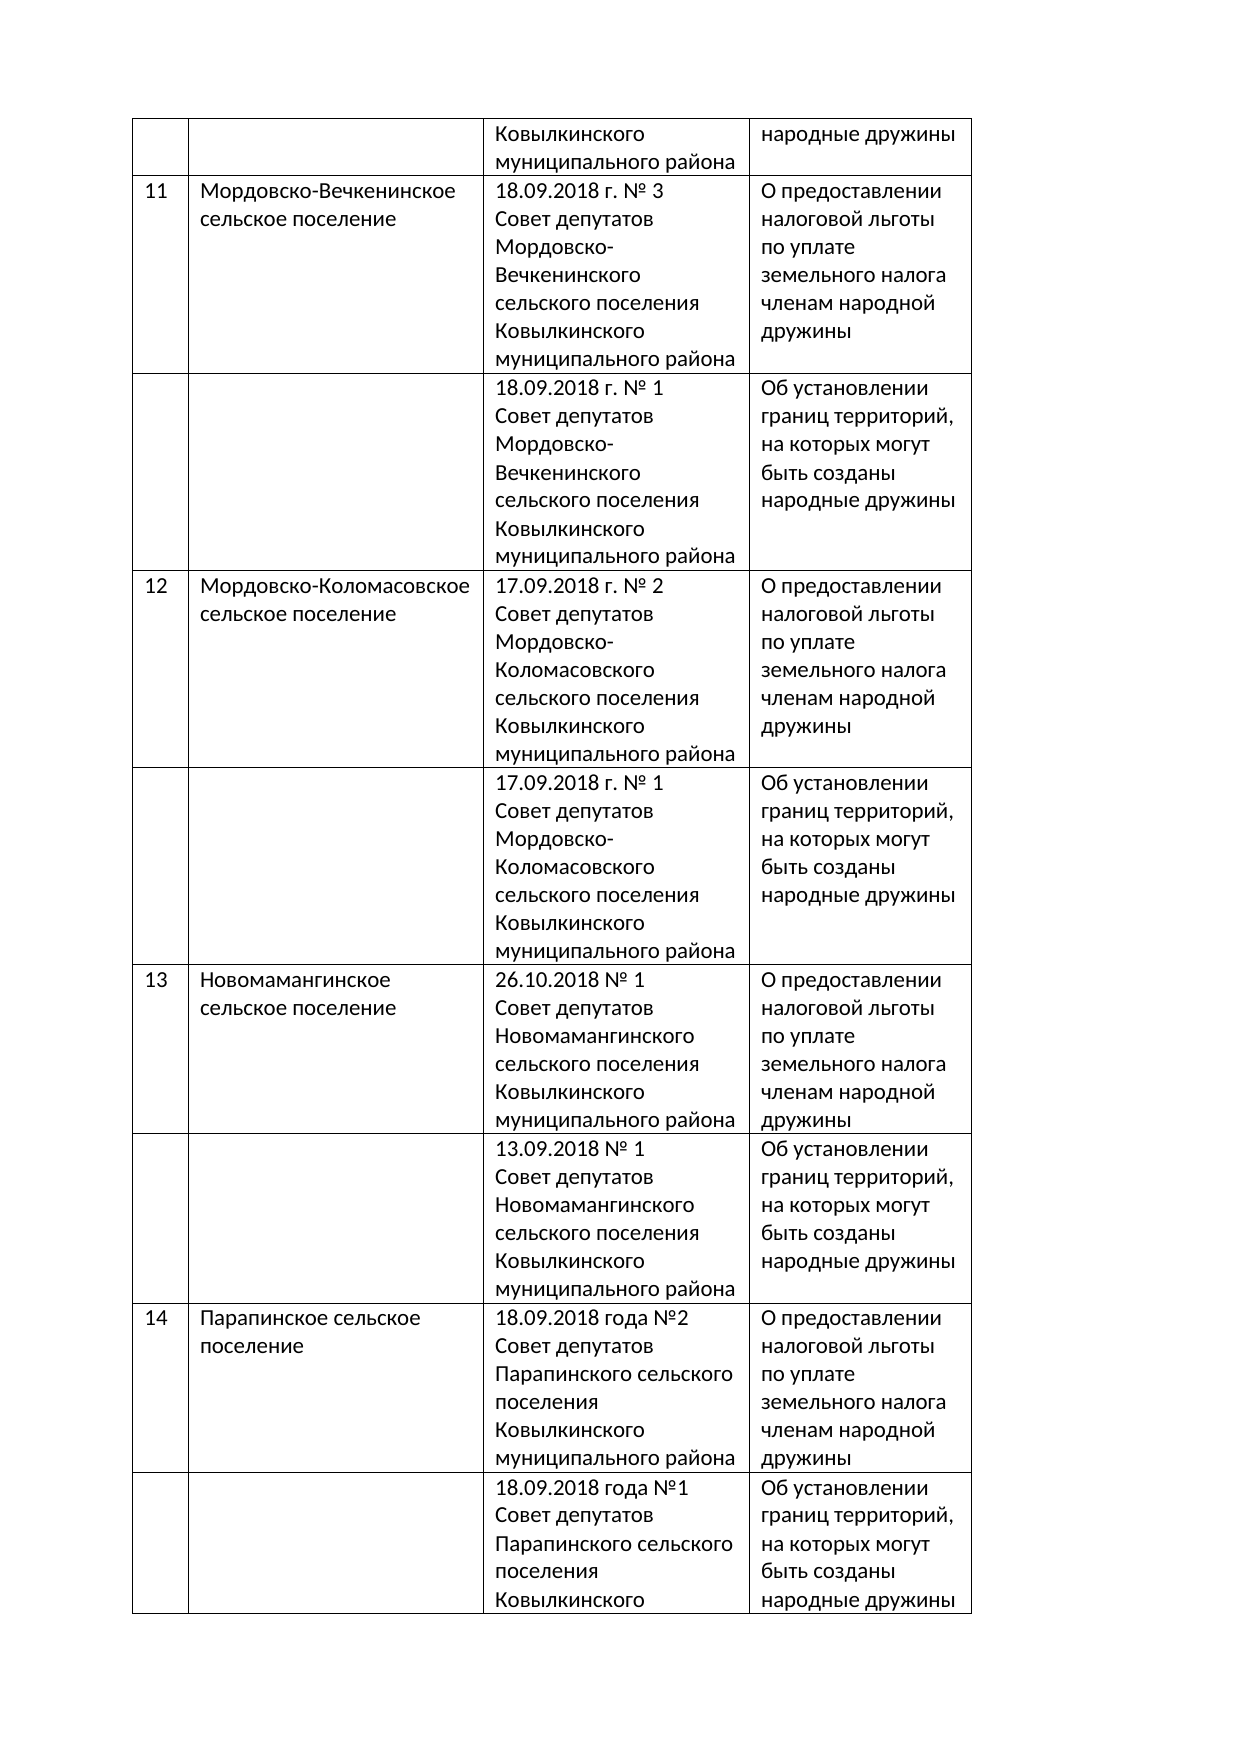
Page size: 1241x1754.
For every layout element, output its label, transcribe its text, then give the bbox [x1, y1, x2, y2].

table_cell [189, 1473, 483, 1613]
table_cell [189, 1134, 483, 1302]
table_cell [189, 119, 483, 175]
table_cell О предоставлении налоговой льготы по уплате земельного налога членам народной дружины [750, 1304, 971, 1472]
table_cell Об установлении границ территорий, на которых могут быть созданы народные дружины [750, 1134, 971, 1302]
table_cell Мордовско-Вечкенинское сельское поселение [189, 176, 483, 372]
table_cell [133, 119, 188, 175]
table_cell [189, 768, 483, 964]
table_cell Мордовско-Коломасовское сельское поселение [189, 571, 483, 767]
table_cell 18.09.2018 г. № 1 Совет депутатов Мордовско-Вечкенинского сельского поселения Ковылкинского муниципального района [484, 374, 749, 570]
table_cell 26.10.2018 № 1 Совет депутатов Новомамангинского сельского поселения Ковылкинского муниципального района [484, 965, 749, 1133]
table_cell 18.09.2018 г. № 3 Совет депутатов Мордовско-Вечкенинского сельского поселения Ковылкинского муниципального района [484, 176, 749, 372]
table_cell 17.09.2018 г. № 1 Совет депутатов Мордовско-Коломасовского сельского поселения Ковылкинского муниципального района [484, 768, 749, 964]
table_cell [189, 374, 483, 570]
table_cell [484, 119, 749, 175]
table_cell 18.09.2018 года №2 Совет депутатов Парапинского сельского поселения Ковылкинского муниципального района [484, 1304, 749, 1472]
table_cell Об установлении границ территорий, на которых могут быть созданы народные дружины [750, 768, 971, 964]
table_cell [750, 1473, 971, 1613]
table_cell [133, 1473, 188, 1613]
table_cell О предоставлении налоговой льготы по уплате земельного налога членам народной дружины [750, 571, 971, 767]
table_cell О предоставлении налоговой льготы по уплате земельного налога членам народной дружины [750, 176, 971, 372]
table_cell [750, 119, 971, 175]
table_cell Об установлении границ территорий, на которых могут быть созданы народные дружины [750, 374, 971, 570]
table_cell 13.09.2018 № 1 Совет депутатов Новомамангинского сельского поселения Ковылкинского муниципального района [484, 1134, 749, 1302]
table_cell 17.09.2018 г. № 2 Совет депутатов Мордовско-Коломасовского сельского поселения Ковылкинского муниципального района [484, 571, 749, 767]
table_cell 13 [133, 965, 188, 1133]
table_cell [484, 1473, 749, 1613]
table_cell Парапинское сельское поселение [189, 1304, 483, 1472]
table_cell Новомамангинское сельское поселение [189, 965, 483, 1133]
table_cell 11 [133, 176, 188, 372]
table_cell [133, 768, 188, 964]
table_cell 12 [133, 571, 188, 767]
table_cell [133, 374, 188, 570]
table_cell О предоставлении налоговой льготы по уплате земельного налога членам народной дружины [750, 965, 971, 1133]
table_cell 14 [133, 1304, 188, 1472]
table_cell [133, 1134, 188, 1302]
